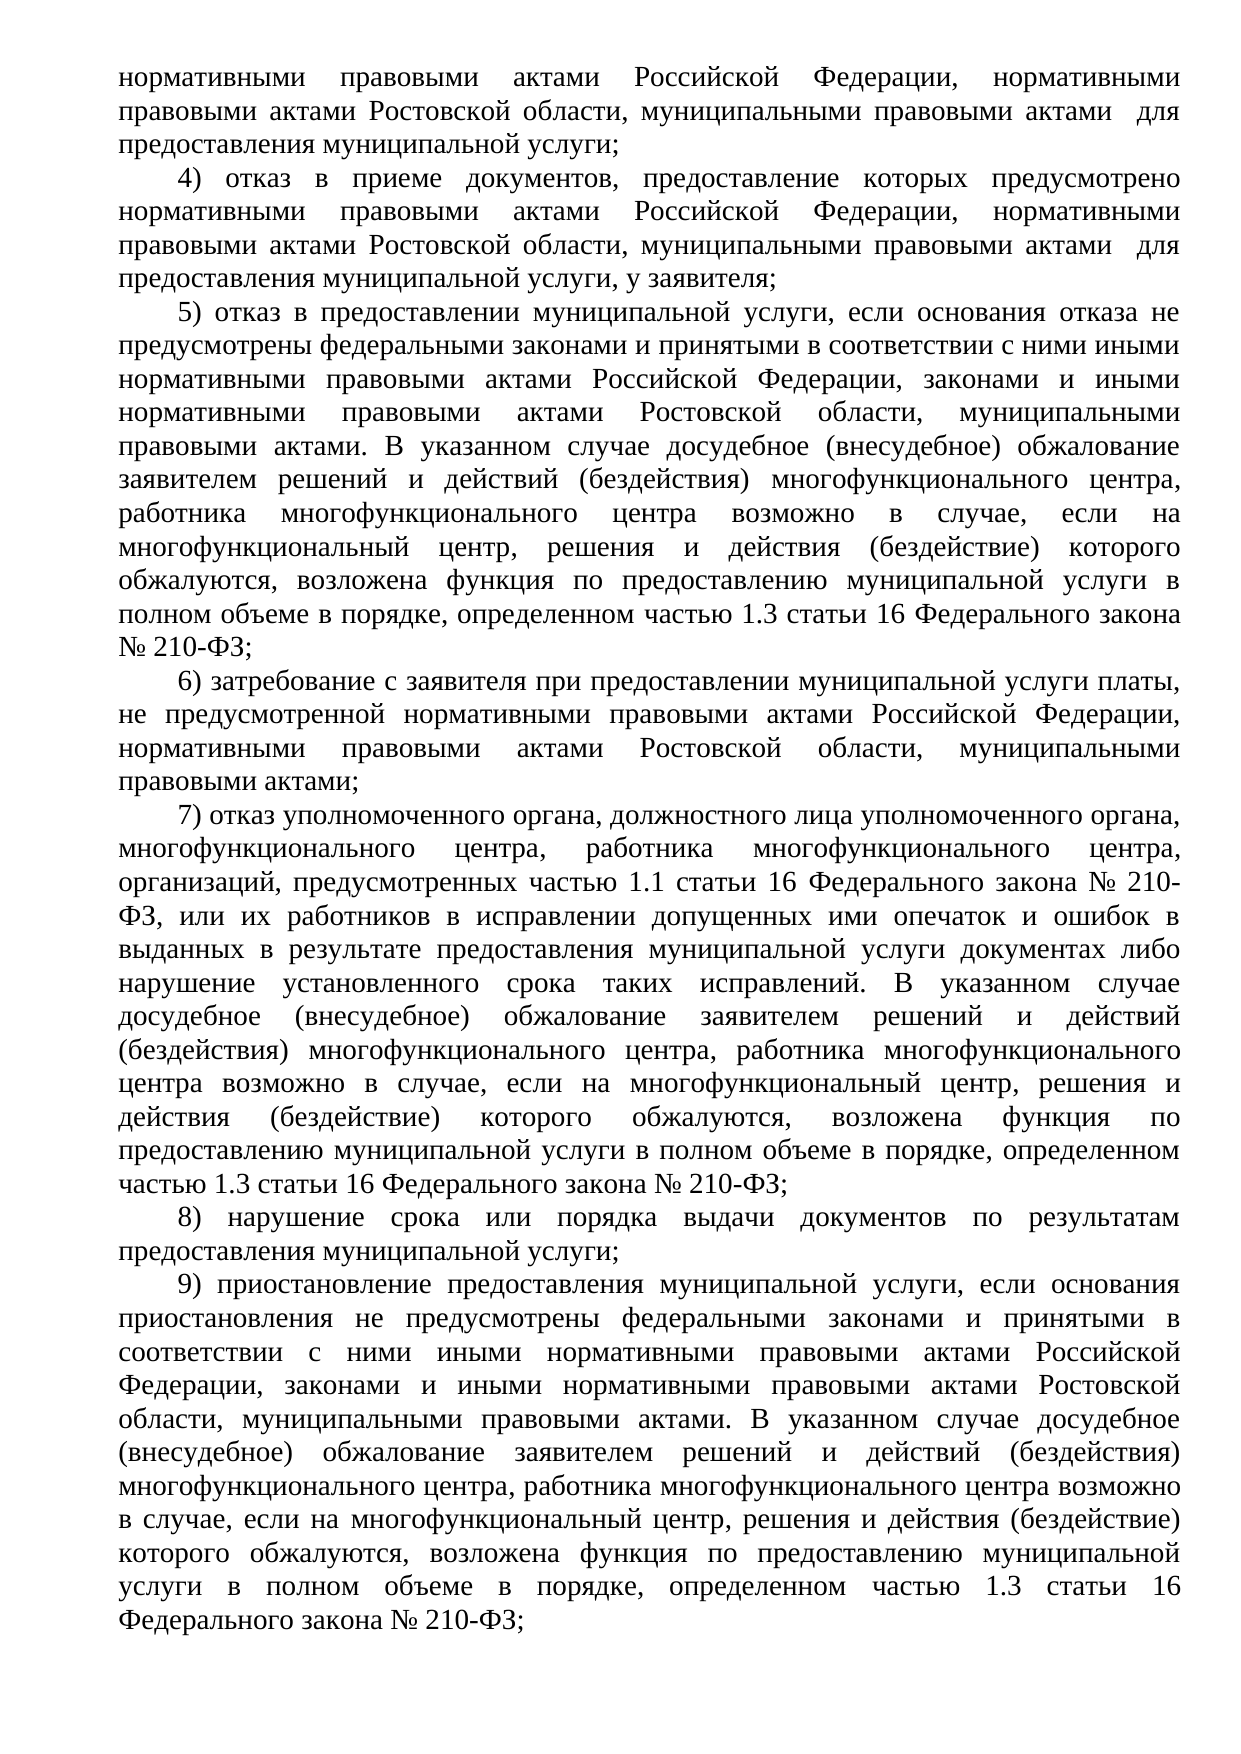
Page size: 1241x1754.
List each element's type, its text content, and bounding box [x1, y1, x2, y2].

text 9) приостановление предоставления муниципальной услуги, если основания приостановления не предусмотрены федеральными законами и принятыми в соответствии с ними иными нормативными правовыми актами Российской Федерации, законами и иными нормативными правовыми актами Ростовской области, муниципальными правовыми актами. В указанном случае досудебное (внесудебное) обжалование заявителем решений и действий (бездействия) многофункционального центра, работника многофункционального центра возможно в случае, если на многофункциональный центр, решения и действия (бездействие) которого обжалуются, возложена функция по предоставлению муниципальной услуги в полном объеме в порядке, определенном частью 1.3 статьи 16 Федерального закона № 210-ФЗ; [118, 1267, 1181, 1636]
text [118, 59, 1181, 160]
text 5) отказ в предоставлении муниципальной услуги, если основания отказа не предусмотрены федеральными законами и принятыми в соответствии с ними иными нормативными правовыми актами Российской Федерации, законами и иными нормативными правовыми актами Ростовской области, муниципальными правовыми актами. В указанном случае досудебное (внесудебное) обжалование заявителем решений и действий (бездействия) многофункционального центра, работника многофункционального центра возможно в случае, если на многофункциональный центр, решения и действия (бездействие) которого обжалуются, возложена функция по предоставлению муниципальной услуги в полном объеме в порядке, определенном частью 1.3 статьи 16 Федерального закона № 210-ФЗ; [118, 294, 1181, 663]
text 7) отказ уполномоченного органа, должностного лица уполномоченного органа, многофункционального центра, работника многофункционального центра, организаций, предусмотренных частью 1.1 статьи 16 Федерального закона № 210-ФЗ, или их работников в исправлении допущенных ими опечаток и ошибок в выданных в результате предоставления муниципальной услуги документах либо нарушение установленного срока таких исправлений. В указанном случае досудебное (внесудебное) обжалование заявителем решений и действий (бездействия) многофункционального центра, работника многофункционального центра возможно в случае, если на многофункциональный центр, решения и действия (бездействие) которого обжалуются, возложена функция по предоставлению муниципальной услуги в полном объеме в порядке, определенном частью 1.3 статьи 16 Федерального закона № 210-ФЗ; [118, 797, 1181, 1199]
text 4) отказ в приеме документов, предоставление которых предусмотрено нормативными правовыми актами Российской Федерации, нормативными правовыми актами Ростовской области, муниципальными правовыми актами для предоставления муниципальной услуги, у заявителя; [118, 160, 1181, 294]
text 8) нарушение срока или порядка выдачи документов по результатам предоставления муниципальной услуги; [118, 1199, 1181, 1267]
text 6) затребование с заявителя при предоставлении муниципальной услуги платы, не предусмотренной нормативными правовыми актами Российской Федерации, нормативными правовыми актами Ростовской области, муниципальными правовыми актами; [118, 663, 1181, 797]
